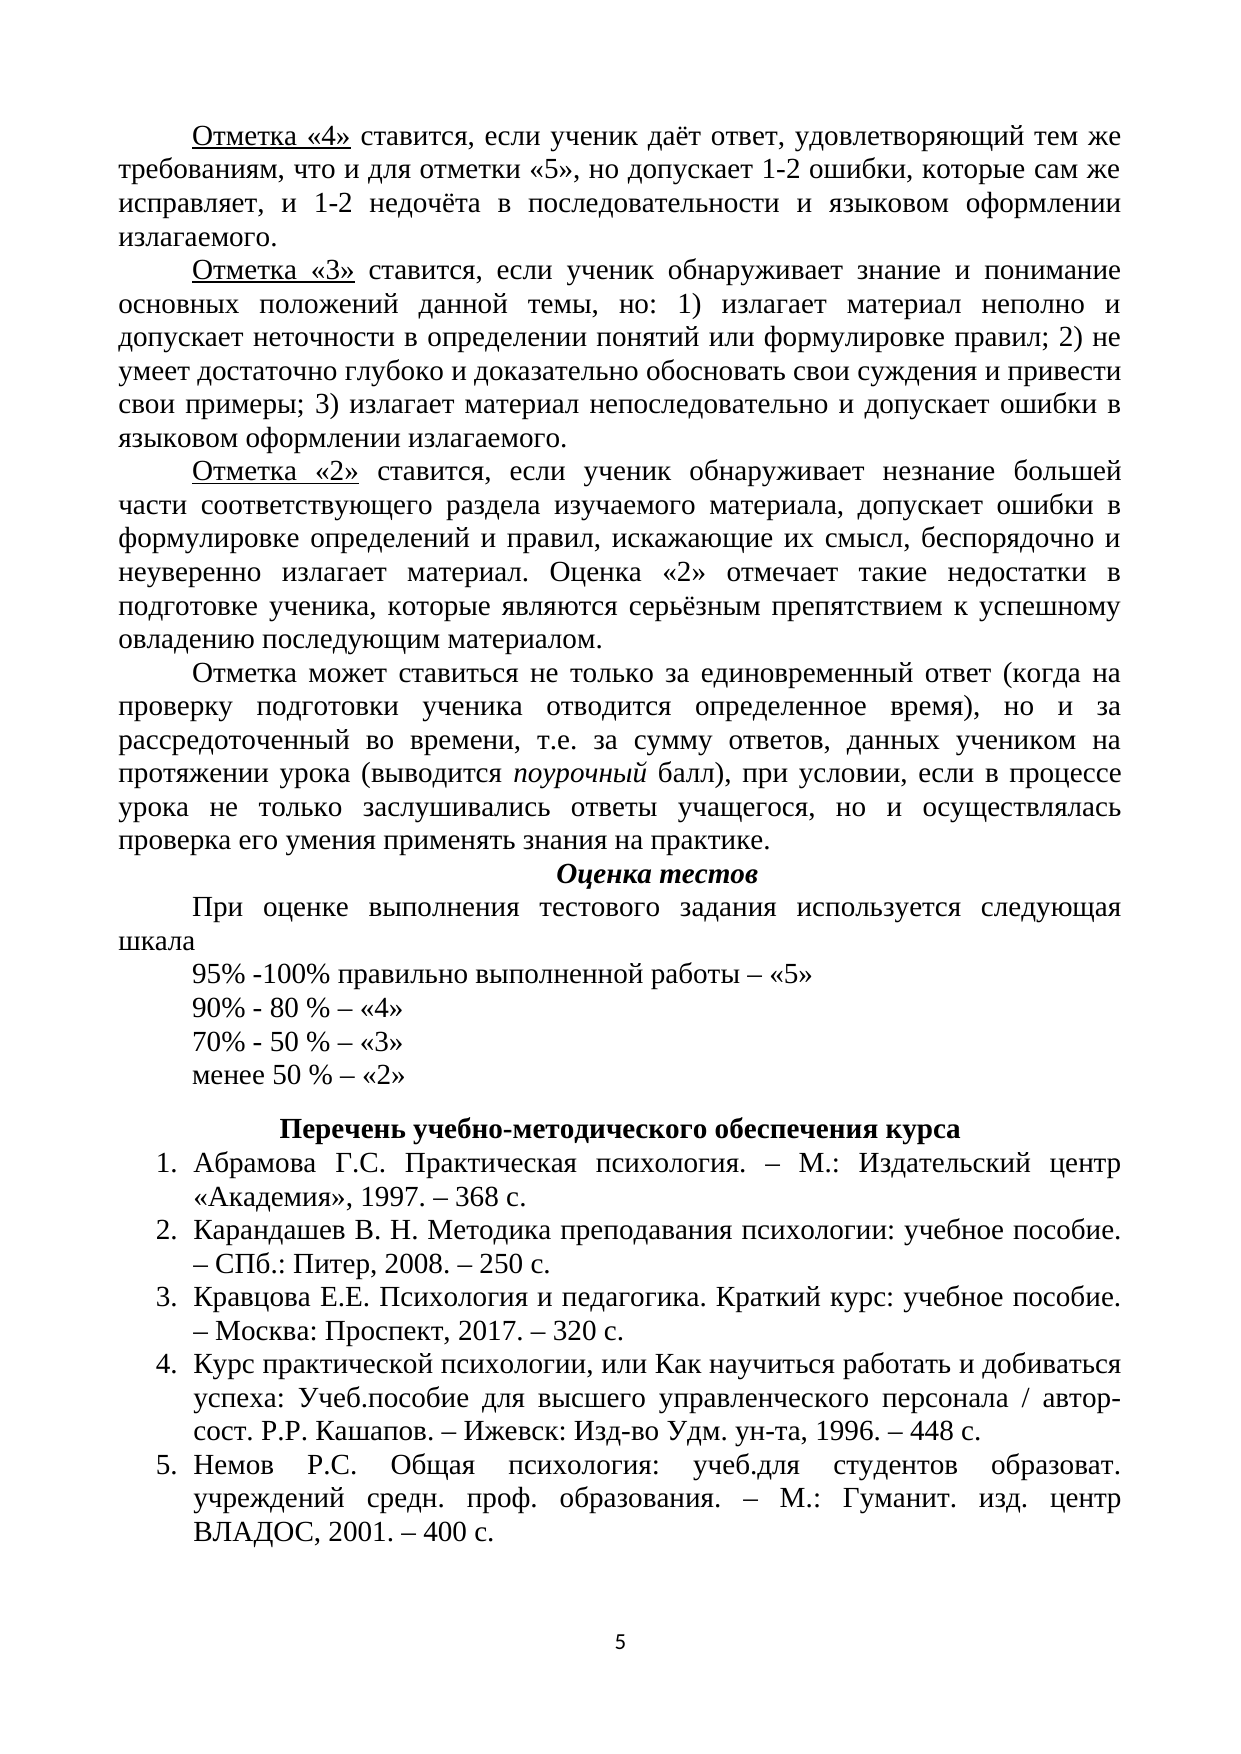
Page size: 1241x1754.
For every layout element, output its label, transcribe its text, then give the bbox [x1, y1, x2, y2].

text Оценка тестов [192, 856, 1122, 889]
text Отметка «4» ставится, если ученик даёт ответ, удовлетворяющий тем же требованиям, что и для отметки «5», но допускает 1-2 ошибки, которые сам же исправляет, и 1-2 недочёта в последовательности и языковом оформлении излагаемого. [118, 118, 1122, 252]
text 90% - 80 % – «4» [192, 990, 1122, 1024]
text Отметка «2» ставится, если ученик обнаруживает незнание большей части соответствующего раздела изучаемого материала, допускает ошибки в формулировке определений и правил, искажающие их смысл, беспорядочно и неуверенно излагает материал. Оценка «2» отмечает такие недостатки в подготовке ученика, которые являются серьёзным препятствием к успешному овладению последующим материалом. [118, 453, 1122, 655]
list Курс практической психологии, или Как научиться работать и добиваться успеха: Учеб.пособие для высшего управленческого персонала / автор-сост. Р.Р. Кашапов. – Ижевск: Изд-во Удм. ун-та, 1996. – 448 с. [156, 1346, 1122, 1447]
text Отметка «3» ставится, если ученик обнаруживает знание и понимание основных положений данной темы, но: 1) излагает материал неполно и допускает неточности в определении понятий или формулировке правил; 2) не умеет достаточно глубоко и доказательно обосновать свои суждения и привести свои примеры; 3) излагает материал непоследовательно и допускает ошибки в языковом оформлении излагаемого. [118, 252, 1122, 453]
text менее 50 % – «2» [192, 1057, 1122, 1091]
list Кравцова Е.Е. Психология и педагогика. Краткий курс: учебное пособие. – Москва: Проспект, 2017. – 320 с. [156, 1279, 1122, 1346]
list Абрамова Г.С. Практическая психология. – М.: Издательский центр «Академия», 1997. – 368 с. [156, 1145, 1122, 1212]
text Перечень учебно-методического обеспечения курса [118, 1112, 1122, 1145]
text 95% -100% правильно выполненной работы – «5» [192, 957, 1122, 990]
text 70% - 50 % – «3» [192, 1024, 1122, 1057]
text При оценке выполнения тестового задания используется следующая шкала [118, 889, 1122, 957]
text Отметка может ставиться не только за единовременный ответ (когда на проверку подготовки ученика отводится определенное время), но и за рассредоточенный во времени, т.е. за сумму ответов, данных учеником на протяжении урока (выводится поурочный балл), при условии, если в процессе урока не только заслушивались ответы учащегося, но и осуществлялась проверка его умения применять знания на практике. [118, 655, 1122, 856]
list Карандашев В. Н. Методика преподавания психологии: учебное пособие. – СПб.: Питер, 2008. – 250 с. [156, 1212, 1122, 1279]
list Немов Р.С. Общая психология: учеб.для студентов образоват. учреждений средн. проф. образования. – М.: Гуманит. изд. центр ВЛАДОС, 2001. – 400 с. [156, 1447, 1122, 1548]
